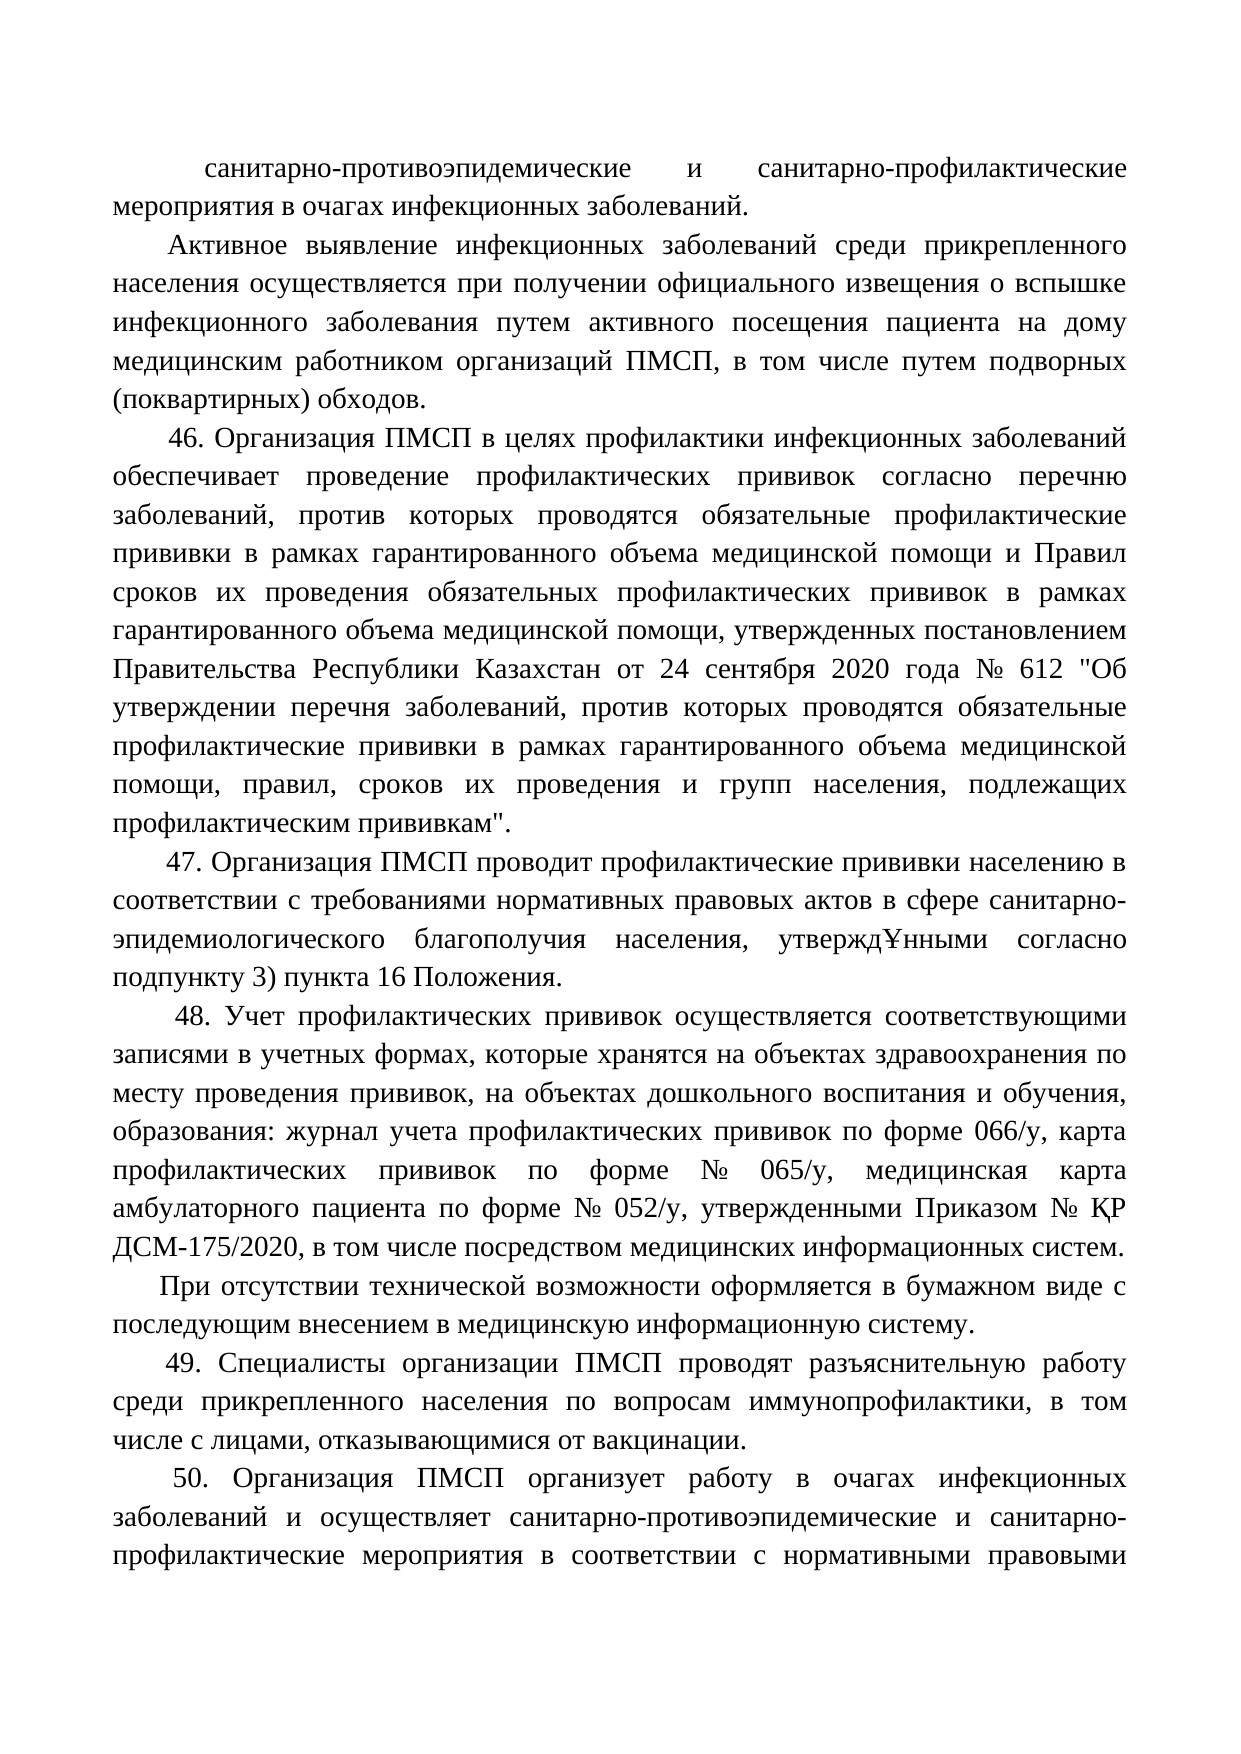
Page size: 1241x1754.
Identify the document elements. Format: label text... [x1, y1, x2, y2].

text 46. Организация ПМСП в целях профилактики инфекционных заболеваний обеспечивает проведение профилактических прививок согласно перечню заболеваний, против которых проводятся обязательные профилактические прививки в рамках гарантированного объема медицинской помощи и Правил сроков их проведения обязательных профилактических прививок в рамках гарантированного объема медицинской помощи, утвержденных постановлением Правительства Республики Казахстан от 24 сентября 2020 года № 612 "Об утверждении перечня заболеваний, против которых проводятся обязательные профилактические прививки в рамках гарантированного объема медицинской помощи, правил, сроков их проведения и групп населения, подлежащих профилактическим прививкам". [112, 420, 1128, 839]
text 47. Организация ПМСП проводит профилактические прививки населению в соответствии с требованиями нормативных правовых актов в сфере санитарно-эпидемиологического благополучия населения, утверждҰнными согласно подпункту 3) пункта 16 Положения. [112, 844, 1128, 993]
text Активное выявление инфекционных заболеваний среди прикрепленного населения осуществляется при получении официального извещения о вспышке инфекционного заболевания путем активного посещения пациента на дому медицинским работником организаций ПМСП, в том числе путем подворных (поквартирных) обходов. [112, 227, 1128, 415]
text При отсутствии технической возможности оформляется в бумажном виде с последующим внесением в медицинскую информационную систему. [112, 1268, 1128, 1340]
text 49. Специалисты организации ПМСП проводят разъяснительную работу среди прикрепленного населения по вопросам иммунопрофилактики, в том числе с лицами, отказывающимися от вакцинации. [112, 1345, 1128, 1455]
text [112, 1460, 1128, 1571]
text санитарно-противоэпидемические и санитарно-профилактические мероприятия в очагах инфекционных заболеваний. [112, 150, 1128, 222]
text 48. Учет профилактических прививок осуществляется соответствующими записями в учетных формах, которые хранятся на объектах здравоохранения по месту проведения прививок, на объектах дошкольного воспитания и обучения, образования: журнал учета профилактических прививок по форме 066/у, карта профилактических прививок по форме № 065/у, медицинская карта амбулаторного пациента по форме № 052/у, утвержденными Приказом № ҚР ДСМ-175/2020, в том числе посредством медицинских информационных систем. [112, 998, 1128, 1263]
